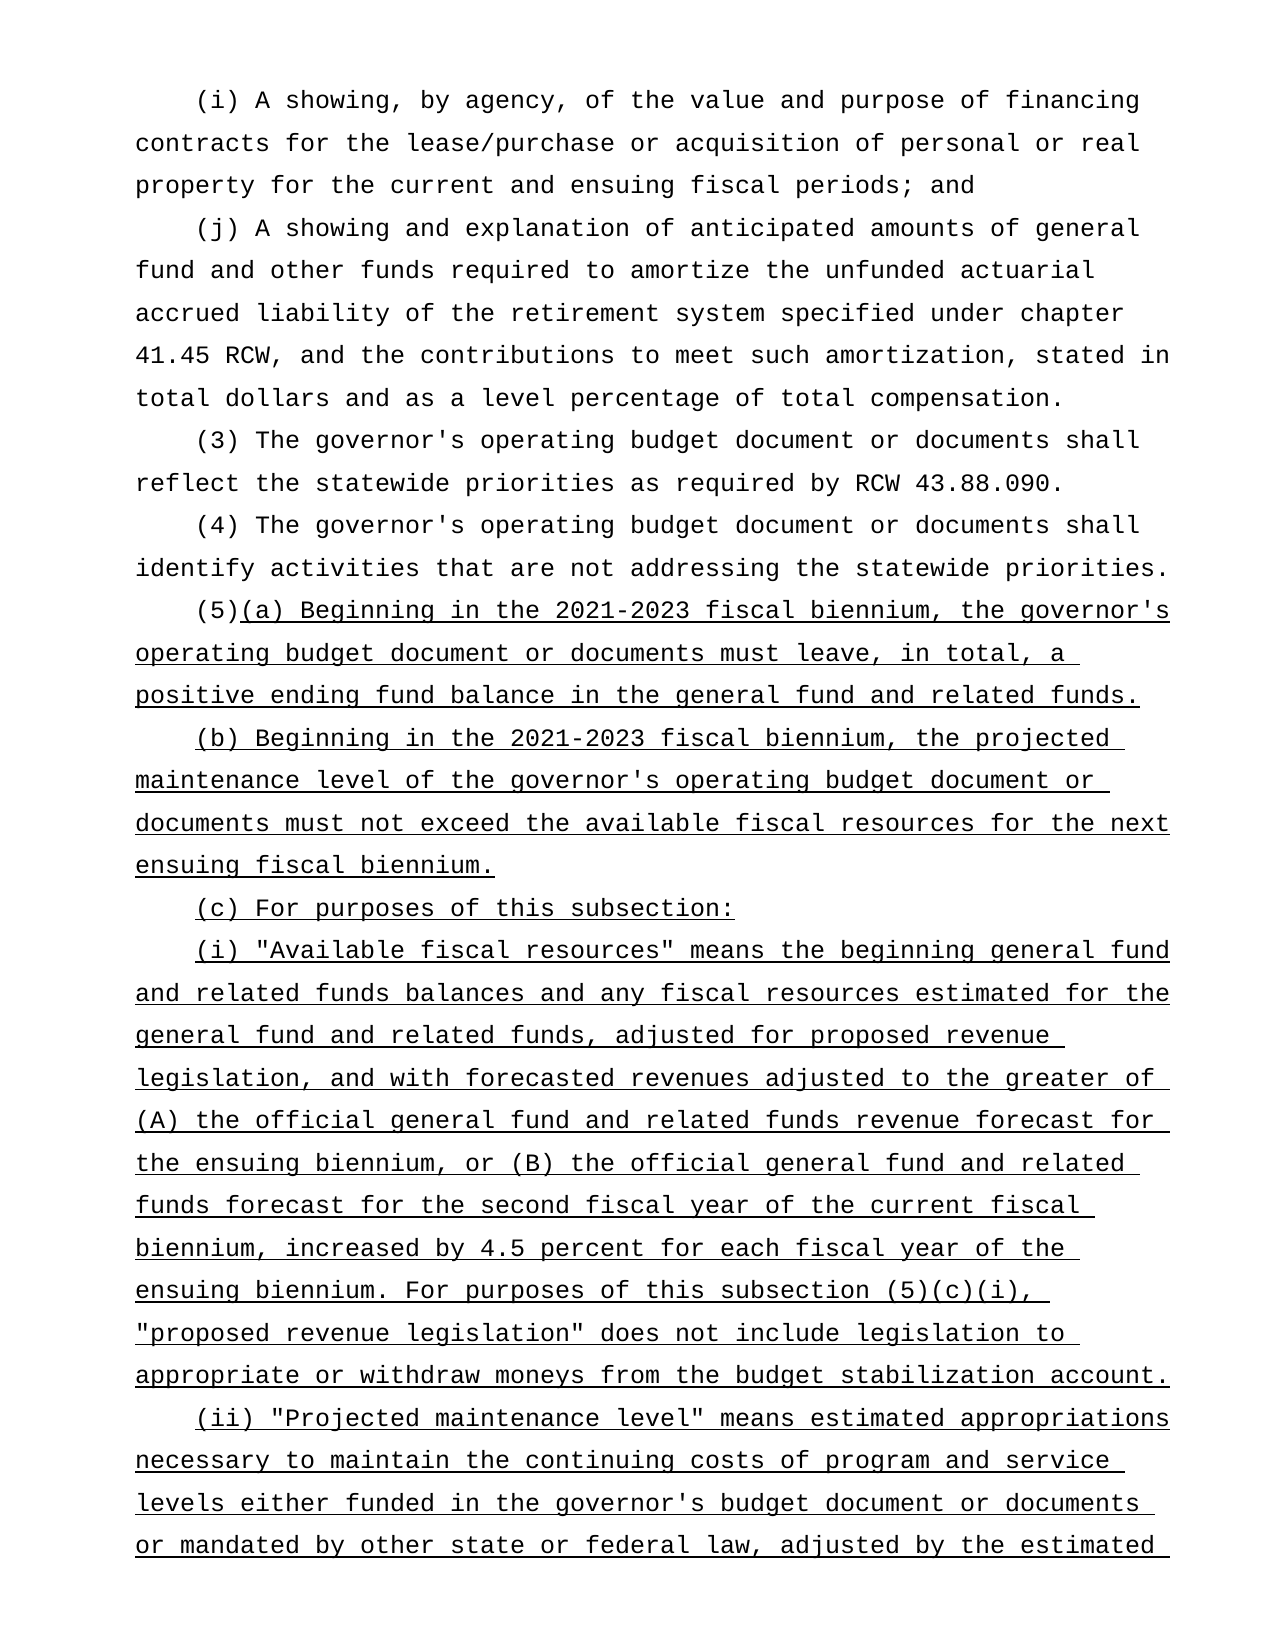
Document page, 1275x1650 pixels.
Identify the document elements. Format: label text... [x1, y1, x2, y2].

text (4) The governor's operating budget document or documents shall identify activities that are not addressing the statewide priorities. [135, 500, 1170, 585]
text (j) A showing and explanation of anticipated amounts of general fund and other funds required to amortize the unfunded actuarial accrued liability of the retirement system specified under chapter 41.45 RCW, and the contributions to meet such amortization, stated in total dollars and as a level percentage of total compensation. [135, 202, 1170, 415]
text (i) "Available fiscal resources" means the beginning general fund and related funds balances and any fiscal resources estimated for the general fund and related funds, adjusted for proposed revenue legislation, and with forecasted revenues adjusted to the greater of (A) the official general fund and related funds revenue forecast for the ensuing biennium, or (B) the official general fund and related funds forecast for the second fiscal year of the current fiscal biennium, increased by 4.5 percent for each fiscal year of the ensuing biennium. For purposes of this subsection (5)(c)(i), "proposed revenue legislation" does not include legislation to appropriate or withdraw moneys from the budget stabilization account. [135, 925, 1170, 1004]
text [135, 1392, 1170, 1556]
text (i) "Available fiscal resources" means the beginning general fund and related funds balances and any fiscal resources estimated for the general fund and related funds, adjusted for proposed revenue legislation, and with forecasted revenues adjusted to the greater of (A) the official general fund and related funds revenue forecast for the ensuing biennium, or (B) the official general fund and related funds forecast for the second fiscal year of the current fiscal biennium, increased by 4.5 percent for each fiscal year of the ensuing biennium. For purposes of this subsection (5)(c)(i), "proposed revenue legislation" does not include legislation to appropriate or withdraw moneys from the budget stabilization account. [135, 1133, 1170, 1386]
text (b) Beginning in the 2021-2023 fiscal biennium, the projected maintenance level of the governor's operating budget document or documents must not exceed the available fiscal resources for the next ensuing fiscal biennium. [135, 835, 1170, 882]
text (c) For purposes of this subsection: [135, 882, 1170, 925]
text (3) The governor's operating budget document or documents shall reflect the statewide priorities as required by RCW 43.88.090. [135, 415, 1170, 500]
text (5)(a) Beginning in the 2021-2023 fiscal biennium, the governor's operating budget document or documents must leave, in total, a positive ending fund balance in the general fund and related funds. [135, 585, 1170, 712]
text (b) Beginning in the 2021-2023 fiscal biennium, the projected maintenance level of the governor's operating budget document or documents must not exceed the available fiscal resources for the next ensuing fiscal biennium. [135, 712, 1170, 834]
text (i) A showing, by agency, of the value and purpose of financing contracts for the lease/purchase or acquisition of personal or real property for the current and ensuing fiscal periods; and [135, 75, 1170, 202]
text (i) "Available fiscal resources" means the beginning general fund and related funds balances and any fiscal resources estimated for the general fund and related funds, adjusted for proposed revenue legislation, and with forecasted revenues adjusted to the greater of (A) the official general fund and related funds revenue forecast for the ensuing biennium, or (B) the official general fund and related funds forecast for the second fiscal year of the current fiscal biennium, increased by 4.5 percent for each fiscal year of the ensuing biennium. For purposes of this subsection (5)(c)(i), "proposed revenue legislation" does not include legislation to appropriate or withdraw moneys from the budget stabilization account. [135, 1005, 1170, 1089]
